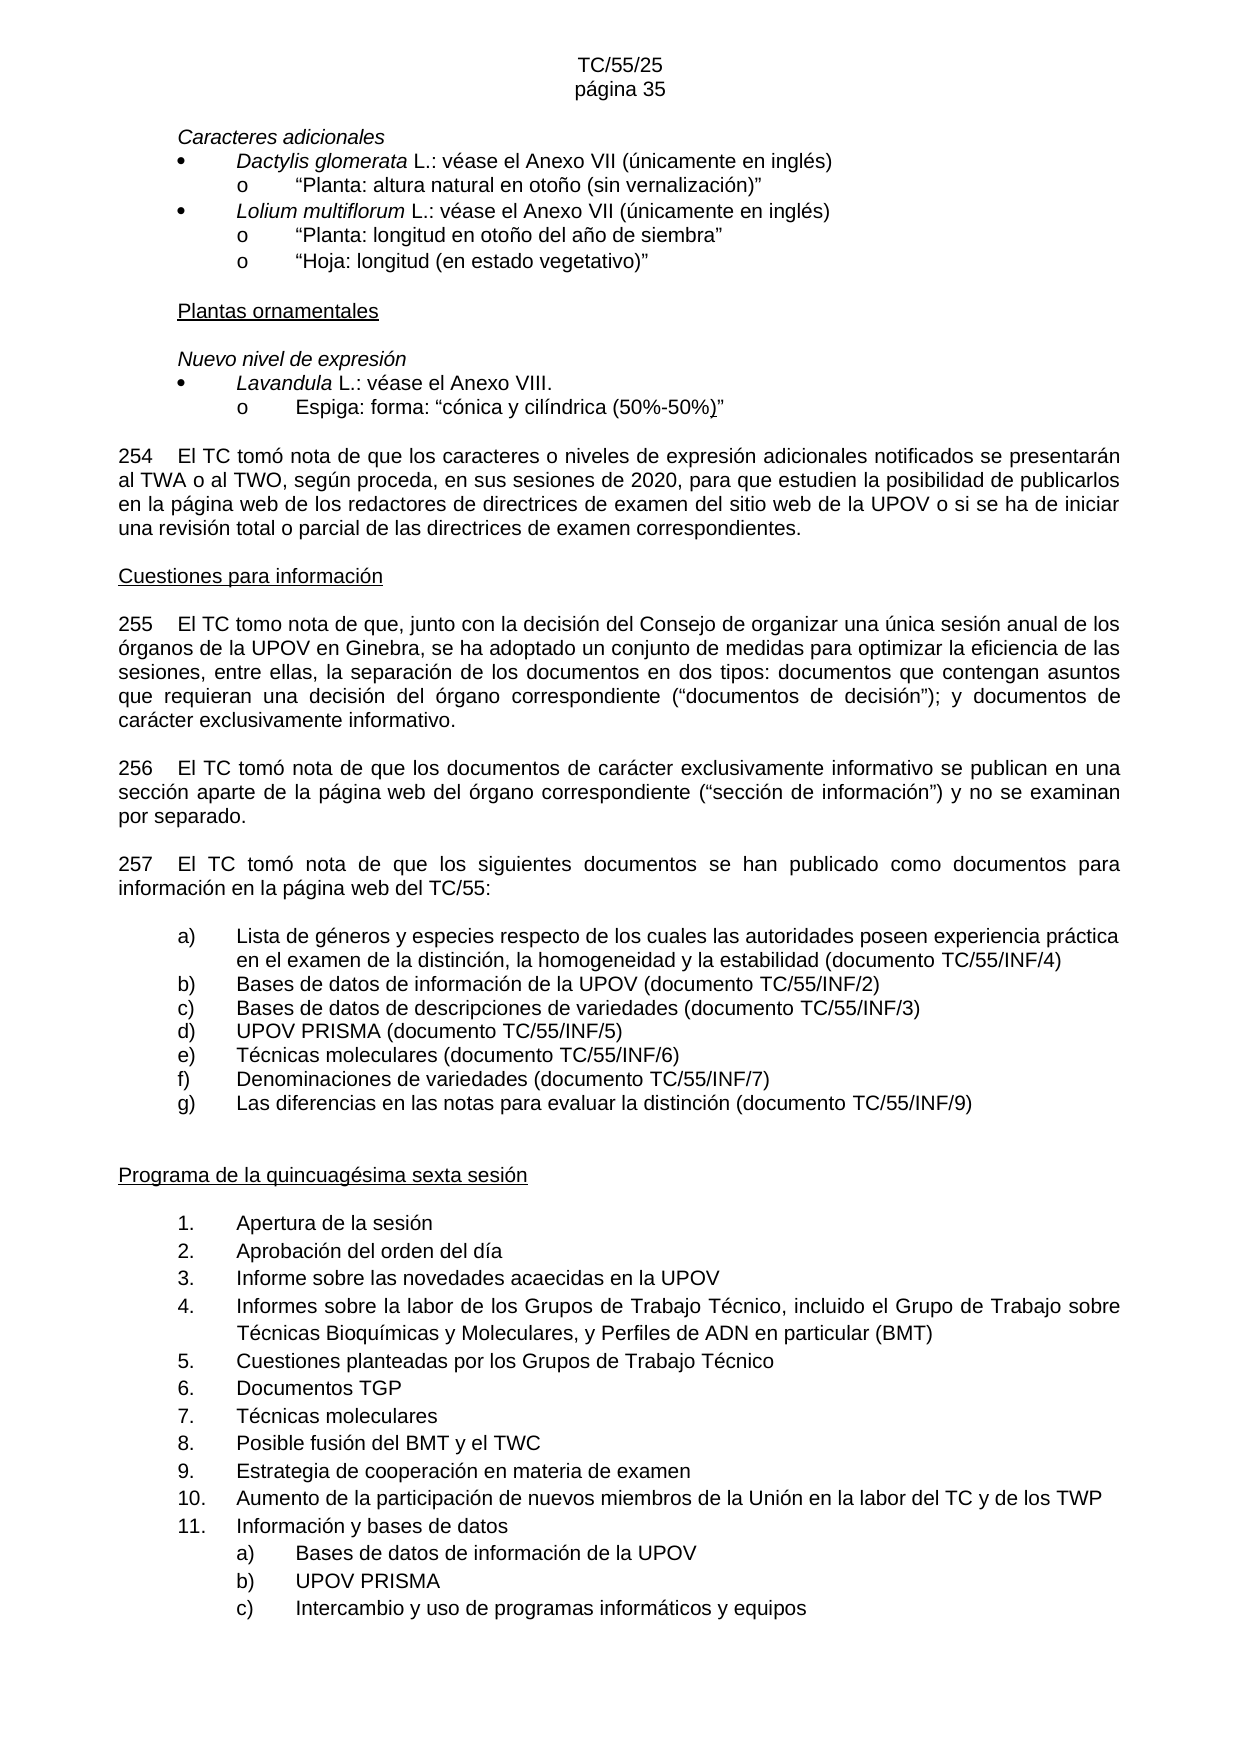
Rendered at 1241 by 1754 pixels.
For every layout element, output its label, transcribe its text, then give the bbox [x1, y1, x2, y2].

list Aprobación del orden del día [177, 1238, 1122, 1262]
text El TC tomo nota de que, junto con la decisión del Consejo de organizar una única sesión anual de los órganos de la UPOV en Ginebra, se ha adoptado un conjunto de medidas para optimizar la eficiencia de las sesiones, entre ellas, la separación de los documentos en dos tipos: documentos que contengan asuntos que requieran una decisión del órgano correspondiente (“documentos de decisión”); y documentos de carácter exclusivamente informativo. [118, 612, 1122, 732]
list Lolium multiflorum L.: véase el Anexo VII (únicamente en inglés) [177, 199, 1122, 223]
list “Planta: longitud en otoño del año de siembra” [236, 223, 1122, 249]
list Apertura de la sesión [177, 1211, 1122, 1235]
text c) Bases de datos de descripciones de variedades (documento TC/55/INF/3) [177, 995, 1122, 1019]
subtitle Programa de la quincuagésima sexta sesión [118, 1163, 1122, 1187]
text El TC tomó nota de que los documentos de carácter exclusivamente informativo se publican en una sección aparte de la página web del órgano correspondiente (“sección de información”) y no se examinan por separado. [118, 756, 1122, 828]
text El TC tomó nota de que los siguientes documentos se han publicado como documentos para información en la página web del TC/55: [118, 852, 1122, 899]
text a) Bases de datos de información de la UPOV [236, 1541, 1122, 1565]
text d) UPOV PRISMA (documento TC/55/INF/5) [177, 1019, 1122, 1043]
list Aumento de la participación de nuevos miembros de la Unión en la labor del TC y de los TWP [177, 1486, 1122, 1510]
text El TC tomó nota de que los caracteres o niveles de expresión adicionales notificados se presentarán al TWA o al TWO, según proceda, en sus sesiones de 2020, para que estudien la posibilidad de publicarlos en la página web de los redactores de directrices de examen del sitio web de la UPOV o si se ha de iniciar una revisión total o parcial de las directrices de examen correspondientes. [118, 444, 1122, 540]
subtitle Nuevo nivel de expresión [177, 346, 1122, 370]
text e) Técnicas moleculares (documento TC/55/INF/6) [177, 1043, 1122, 1067]
list Cuestiones planteadas por los Grupos de Trabajo Técnico [177, 1348, 1122, 1372]
list Dactylis glomerata L.: véase el Anexo VII (únicamente en inglés) [177, 149, 1122, 173]
list Información y bases de datos [177, 1513, 1122, 1537]
list “Hoja: longitud (en estado vegetativo)” [236, 249, 1122, 274]
list Espiga: forma: “cónica y cilíndrica (50%-50%)” [236, 394, 1122, 420]
list Estrategia de cooperación en materia de examen [177, 1458, 1122, 1482]
text b) Bases de datos de información de la UPOV (documento TC/55/INF/2) [177, 971, 1122, 995]
list Informes sobre la labor de los Grupos de Trabajo Técnico, incluido el Grupo de Trabajo sobre Técnicas Bioquímicas y Moleculares, y Perfiles de ADN en particular (BMT) [177, 1293, 1122, 1345]
text b) UPOV PRISMA [236, 1568, 1122, 1592]
text f) Denominaciones de variedades (documento TC/55/INF/7) [177, 1067, 1122, 1091]
list Lavandula L.: véase el Anexo VIII. [177, 370, 1122, 394]
subtitle Plantas ornamentales [177, 298, 1122, 322]
list Posible fusión del BMT y el TWC [177, 1431, 1122, 1455]
subtitle Caracteres adicionales [177, 125, 1122, 149]
subtitle Cuestiones para información [118, 564, 1122, 588]
text a) Lista de géneros y especies respecto de los cuales las autoridades poseen experiencia práctica en el examen de la distinción, la homogeneidad y la estabilidad (documento TC/55/INF/4) [177, 923, 1122, 971]
list “Planta: altura natural en otoño (sin vernalización)” [236, 173, 1122, 199]
list Técnicas moleculares [177, 1403, 1122, 1427]
list Documentos TGP [177, 1376, 1122, 1400]
list Informe sobre las novedades acaecidas en la UPOV [177, 1266, 1122, 1290]
text g) Las diferencias en las notas para evaluar la distinción (documento TC/55/INF/9) [177, 1091, 1122, 1115]
text c) Intercambio y uso de programas informáticos y equipos [236, 1596, 1122, 1620]
